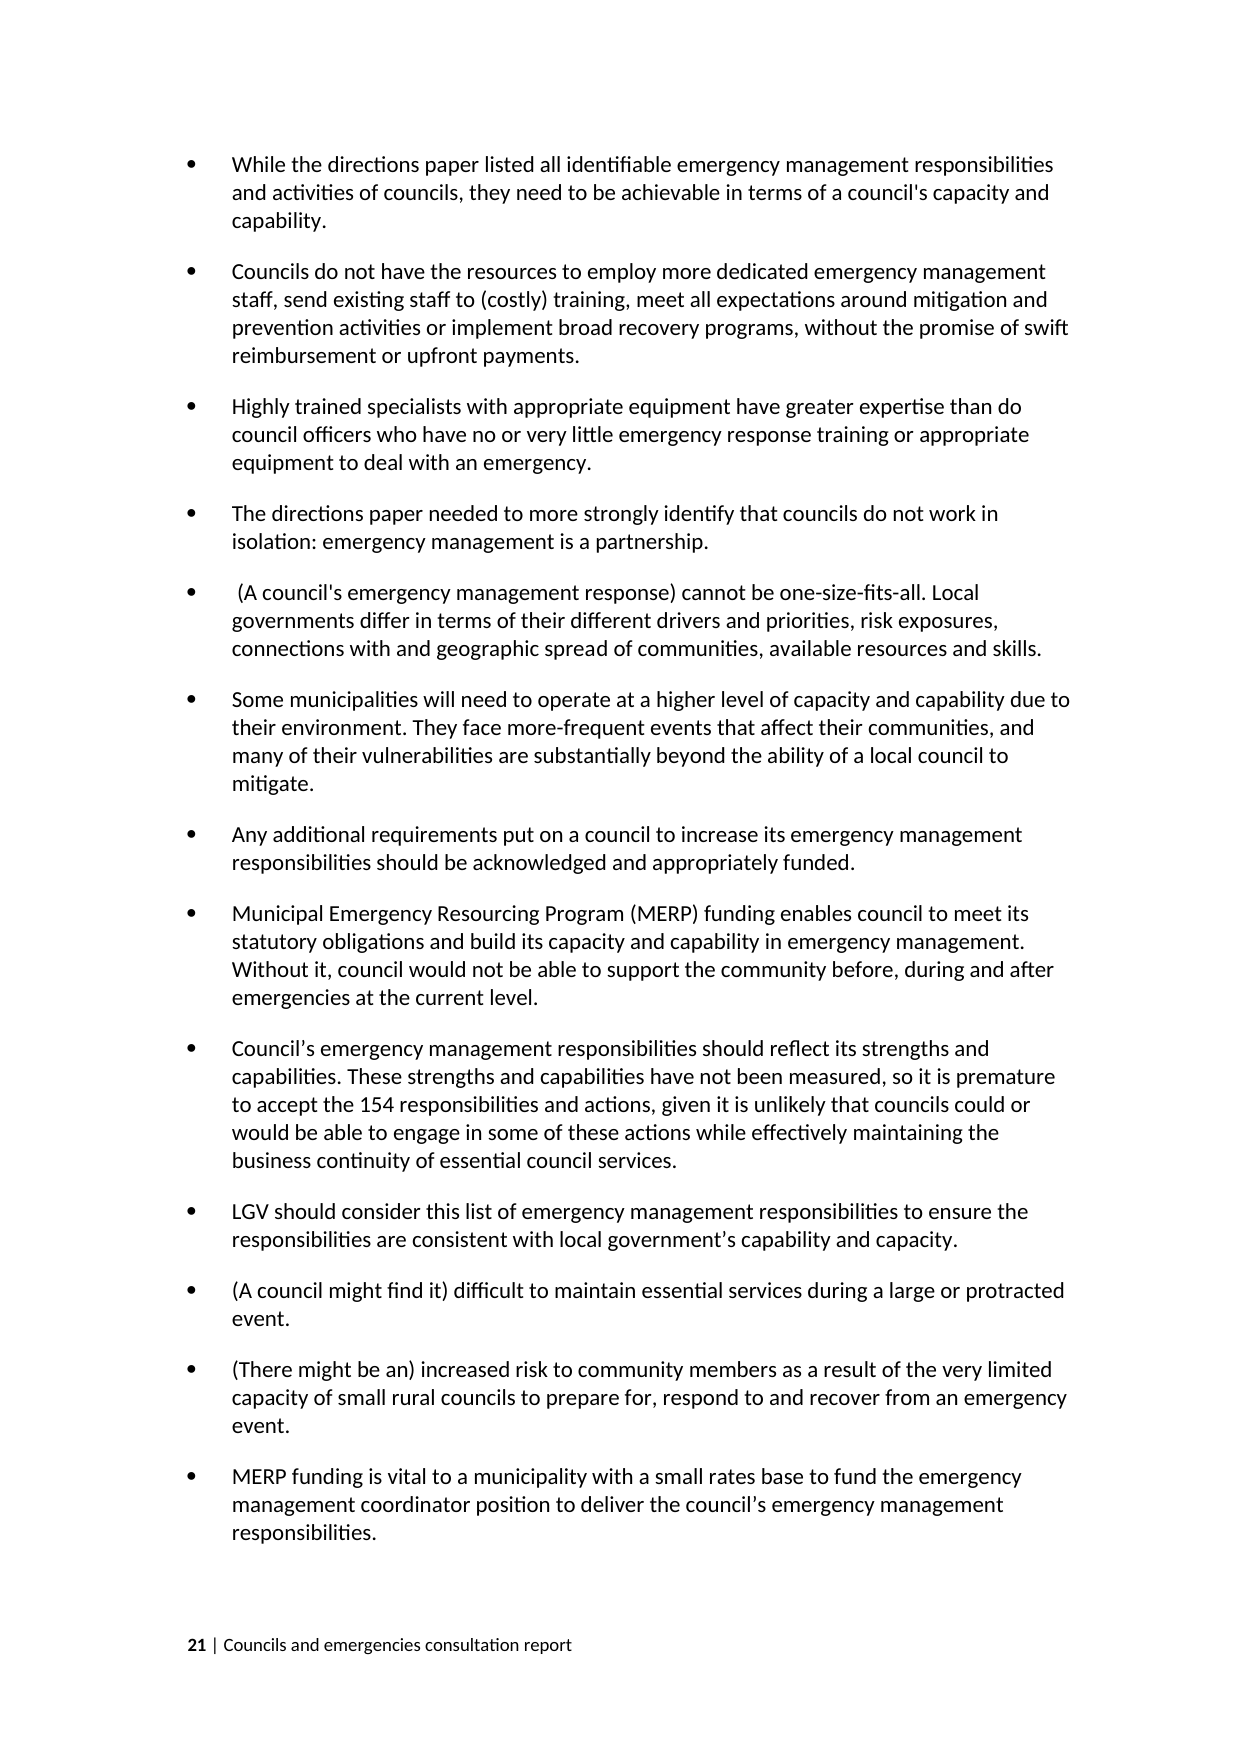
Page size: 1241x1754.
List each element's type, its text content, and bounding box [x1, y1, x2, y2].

text (There might be an) increased risk to community members as a result of the very limited capacity of small rural councils to prepare for, respond to and recover from an emergency event. [187, 1355, 1078, 1439]
text The directions paper needed to more strongly identify that councils do not work in isolation: emergency management is a partnership. [187, 499, 1078, 555]
text MERP funding is vital to a municipality with a small rates base to fund the emergency management coordinator position to deliver the council’s emergency management responsibilities. [187, 1462, 1078, 1546]
text Some municipalities will need to operate at a higher level of capacity and capability due to their environment. They face more-frequent events that affect their communities, and many of their vulnerabilities are substantially beyond the ability of a local council to mitigate. [187, 685, 1078, 797]
text Council’s emergency management responsibilities should reflect its strengths and capabilities. These strengths and capabilities have not been measured, so it is premature to accept the 154 responsibilities and actions, given it is unlikely that councils could or would be able to engage in some of these actions while effectively maintaining the business continuity of essential council services. [187, 1034, 1078, 1174]
text (A council might find it) difficult to maintain essential services during a large or protracted event. [187, 1276, 1078, 1332]
text While the directions paper listed all identifiable emergency management responsibilities and activities of councils, they need to be achievable in terms of a council's capacity and capability. [187, 150, 1078, 234]
text Any additional requirements put on a council to increase its emergency management responsibilities should be acknowledged and appropriately funded. [187, 820, 1078, 876]
text (A council's emergency management response) cannot be one-size-fits-all. Local governments differ in terms of their different drivers and priorities, risk exposures, connections with and geographic spread of communities, available resources and skills. [187, 578, 1078, 662]
text Municipal Emergency Resourcing Program (MERP) funding enables council to meet its statutory obligations and build its capacity and capability in emergency management. Without it, council would not be able to support the community before, during and after emergencies at the current level. [187, 899, 1078, 1011]
text Highly trained specialists with appropriate equipment have greater expertise than do council officers who have no or very little emergency response training or appropriate equipment to deal with an emergency. [187, 392, 1078, 476]
text Councils do not have the resources to employ more dedicated emergency management staff, send existing staff to (costly) training, meet all expectations around mitigation and prevention activities or implement broad recovery programs, without the promise of swift reimbursement or upfront payments. [187, 257, 1078, 369]
text LGV should consider this list of emergency management responsibilities to ensure the responsibilities are consistent with local government’s capability and capacity. [187, 1197, 1078, 1253]
